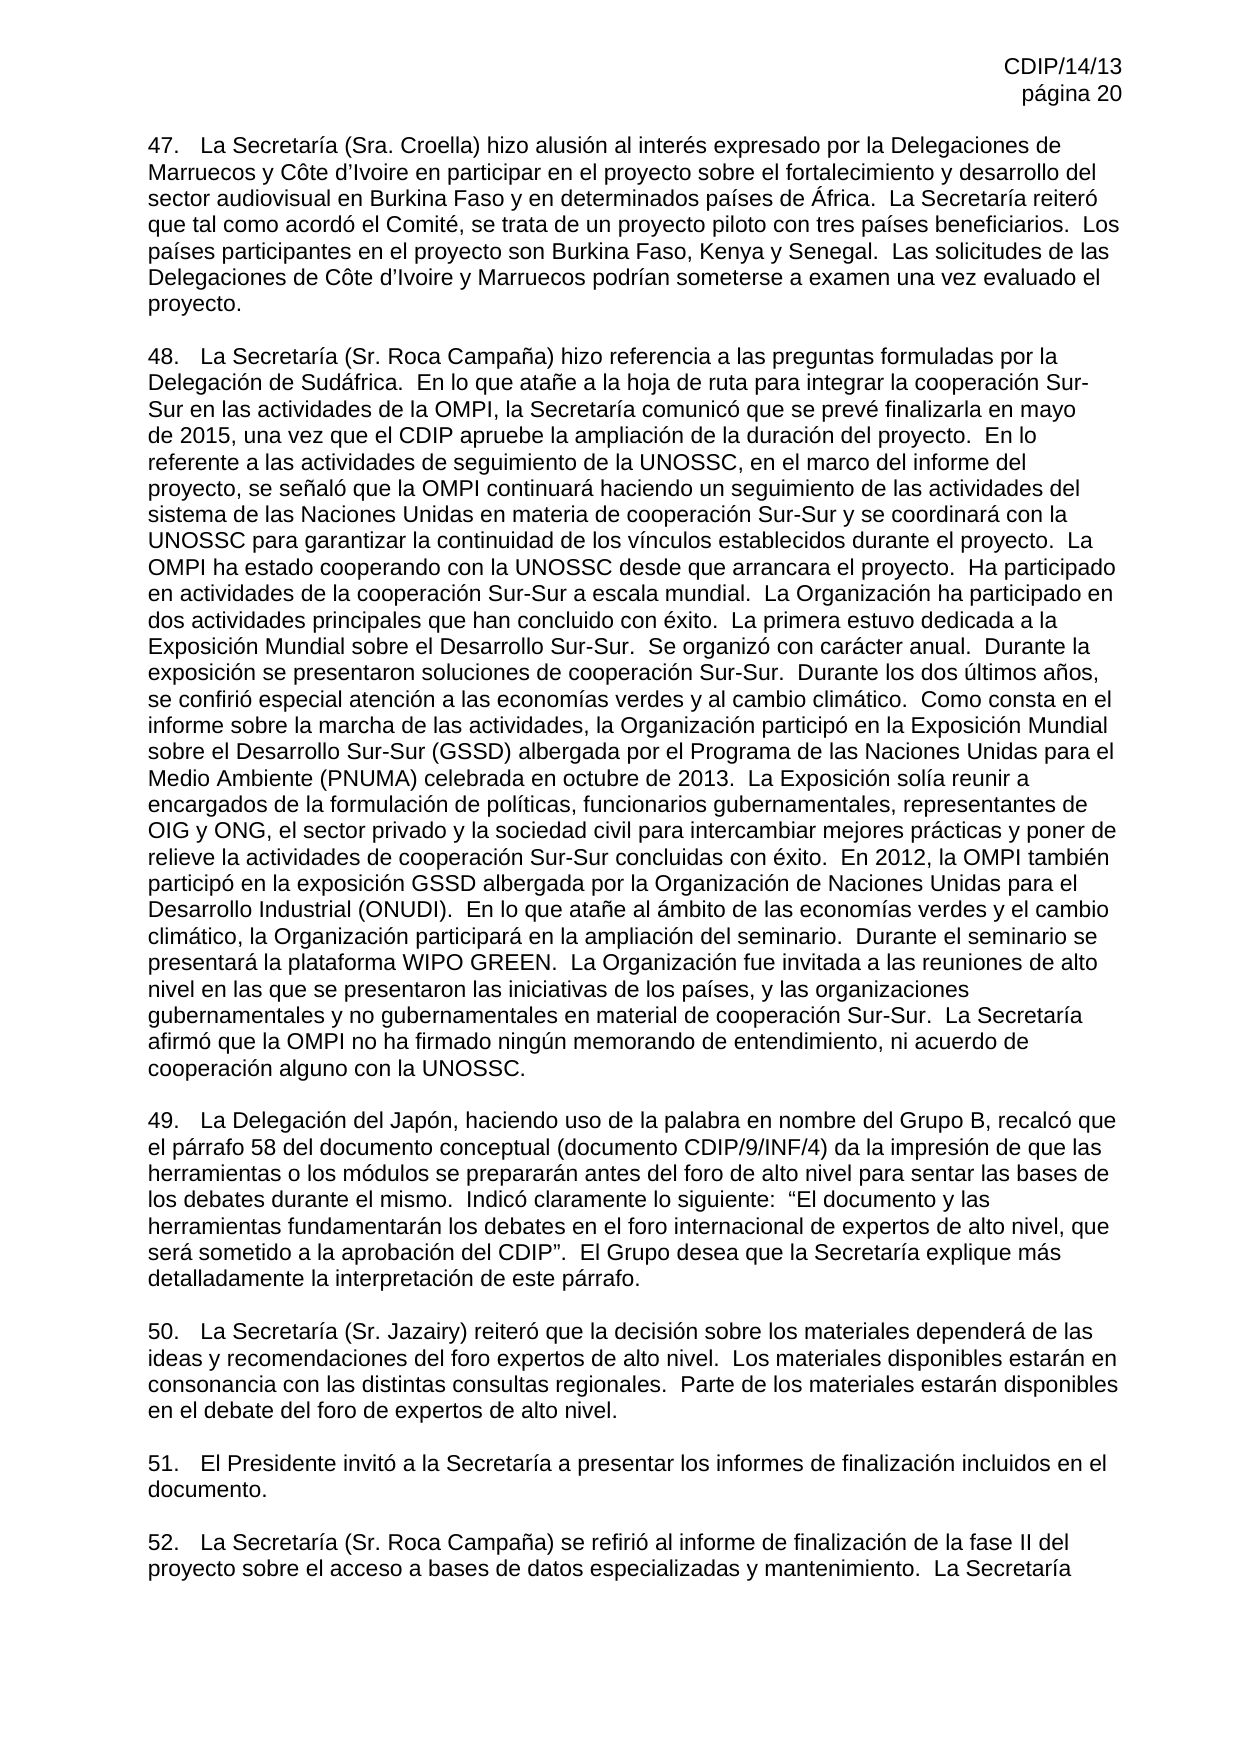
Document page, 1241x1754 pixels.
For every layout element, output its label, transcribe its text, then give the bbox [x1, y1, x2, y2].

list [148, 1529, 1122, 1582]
list La Delegación del Japón, haciendo uso de la palabra en nombre del Grupo B, recalcó que el párrafo 58 del documento conceptual (documento CDIP/9/INF/4) da la impresión de que las herramientas o los módulos se prepararán antes del foro de alto nivel para sentar las bases de los debates durante el mismo. Indicó claramente lo siguiente: “El documento y las herramientas fundamentarán los debates en el foro internacional de expertos de alto nivel, que será sometido a la aprobación del CDIP”. El Grupo desea que la Secretaría explique más detalladamente la interpretación de este párrafo. [148, 1107, 1122, 1292]
list La Secretaría (Sra. Croella) hizo alusión al interés expresado por la Delegaciones de Marruecos y Côte d’Ivoire en participar en el proyecto sobre el fortalecimiento y desarrollo del sector audiovisual en Burkina Faso y en determinados países de África. La Secretaría reiteró que tal como acordó el Comité, se trata de un proyecto piloto con tres países beneficiarios. Los países participantes en el proyecto son Burkina Faso, Kenya y Senegal. Las solicitudes de las Delegaciones de Côte d’Ivoire y Marruecos podrían someterse a examen una vez evaluado el proyecto. [148, 132, 1122, 317]
list La Secretaría (Sr. Jazairy) reiteró que la decisión sobre los materiales dependerá de las ideas y recomendaciones del foro expertos de alto nivel. Los materiales disponibles estarán en consonancia con las distintas consultas regionales. Parte de los materiales estarán disponibles en el debate del foro de expertos de alto nivel. [148, 1318, 1122, 1423]
list El Presidente invitó a la Secretaría a presentar los informes de finalización incluidos en el documento. [148, 1450, 1122, 1503]
list La Secretaría (Sr. Roca Campaña) hizo referencia a las preguntas formuladas por la Delegación de Sudáfrica. En lo que atañe a la hoja de ruta para integrar la cooperación Sur-Sur en las actividades de la OMPI, la Secretaría comunicó que se prevé finalizarla en mayo de 2015, una vez que el CDIP apruebe la ampliación de la duración del proyecto. En lo referente a las actividades de seguimiento de la UNOSSC, en el marco del informe del proyecto, se señaló que la OMPI continuará haciendo un seguimiento de las actividades del sistema de las Naciones Unidas en materia de cooperación Sur-Sur y se coordinará con la UNOSSC para garantizar la continuidad de los vínculos establecidos durante el proyecto. La OMPI ha estado cooperando con la UNOSSC desde que arrancara el proyecto. Ha participado en actividades de la cooperación Sur-Sur a escala mundial. La Organización ha participado en dos actividades principales que han concluido con éxito. La primera estuvo dedicada a la Exposición Mundial sobre el Desarrollo Sur-Sur. Se organizó con carácter anual. Durante la exposición se presentaron soluciones de cooperación Sur-Sur. Durante los dos últimos años, se confirió especial atención a las economías verdes y al cambio climático. Como consta en el informe sobre la marcha de las actividades, la Organización participó en la Exposición Mundial sobre el Desarrollo Sur-Sur (GSSD) albergada por el Programa de las Naciones Unidas para el Medio Ambiente (PNUMA) celebrada en octubre de 2013. La Exposición solía reunir a encargados de la formulación de políticas, funcionarios gubernamentales, representantes de OIG y ONG, el sector privado y la sociedad civil para intercambiar mejores prácticas y poner de relieve la actividades de cooperación Sur-Sur concluidas con éxito. En 2012, la OMPI también participó en la exposición GSSD albergada por la Organización de Naciones Unidas para el Desarrollo Industrial (ONUDI). En lo que atañe al ámbito de las economías verdes y el cambio climático, la Organización participará en la ampliación del seminario. Durante el seminario se presentará la plataforma WIPO GREEN. La Organización fue invitada a las reuniones de alto nivel en las que se presentaron las iniciativas de los países, y las organizaciones gubernamentales y no gubernamentales en material de cooperación Sur-Sur. La Secretaría afirmó que la OMPI no ha firmado ningún memorando de entendimiento, ni acuerdo de cooperación alguno con la UNOSSC. [148, 343, 1122, 1081]
